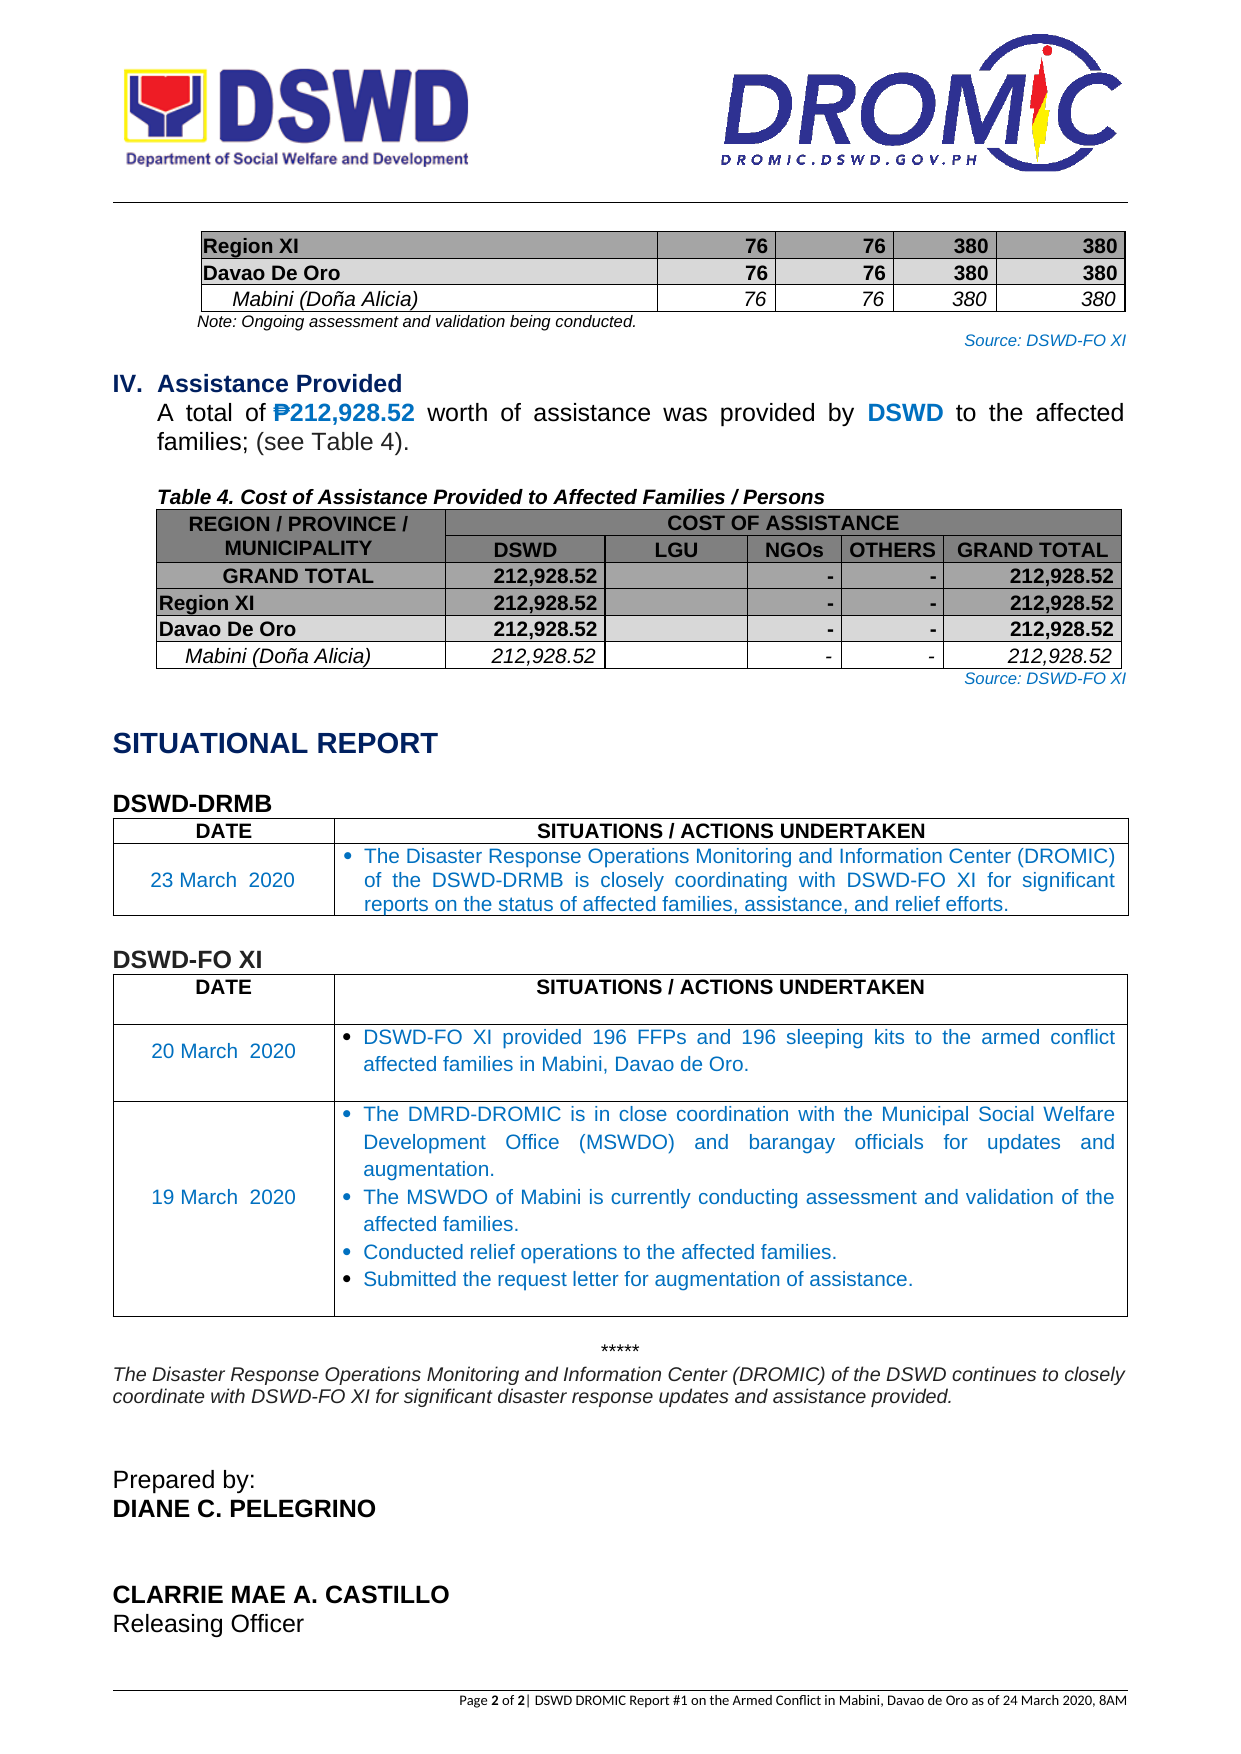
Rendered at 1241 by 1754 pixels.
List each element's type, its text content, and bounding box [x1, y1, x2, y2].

table_cell Mabini (Doña Alicia) [230, 285, 657, 311]
table_cell [606, 642, 747, 668]
text The Disaster Response Operations Monitoring and Information Center (DROMIC) of the DSWD continues to closely coordinate with DSWD-FO XI for significant disaster response updates and assistance provided. [112, 1362, 1128, 1408]
table_cell GRAND TOTAL [944, 536, 1121, 562]
table_cell GRAND TOTAL [157, 563, 445, 588]
picture [713, 33, 1127, 171]
table_cell [606, 563, 747, 588]
table_cell 23 March 2020 [114, 844, 334, 915]
table_cell 19 March 2020 [114, 1102, 334, 1316]
text ***** [112, 1340, 1128, 1362]
table_header REGION / PROVINCE / MUNICIPALITY [157, 510, 445, 562]
table_header SITUATIONS / ACTIONS UNDERTAKEN [335, 819, 1128, 842]
table_cell 380 [997, 259, 1124, 284]
text Releasing Officer [112, 1609, 1128, 1638]
table_cell Davao De Oro [202, 259, 657, 284]
table_cell 212,928.52 [446, 642, 604, 668]
table_cell Mabini (Doña Alicia) [183, 642, 445, 668]
table_cell 76 [658, 259, 775, 284]
table_cell - [748, 589, 841, 615]
table_cell 212,928.52 [944, 642, 1121, 668]
table_cell DSWD [446, 536, 604, 562]
picture [112, 65, 482, 172]
text DIANE C. PELEGRINO [112, 1494, 1128, 1523]
table_cell NGOs [748, 536, 841, 562]
table_cell 212,928.52 [944, 589, 1121, 615]
table_cell 212,928.52 [944, 616, 1121, 641]
table_cell [157, 642, 183, 668]
table_cell [606, 589, 747, 615]
list Assistance Provided [112, 369, 1125, 398]
table_cell 380 [997, 232, 1124, 258]
subtitle SITUATIONAL REPORT [112, 726, 1128, 760]
table_cell 212,928.52 [944, 563, 1121, 588]
table_header SITUATIONS / ACTIONS UNDERTAKEN [335, 975, 1127, 1024]
table_cell 380 [894, 232, 996, 258]
table_cell Region XI [202, 232, 657, 258]
table_cell 380 [894, 259, 996, 284]
table_cell LGU [606, 536, 747, 562]
text Note: Ongoing assessment and validation being conducted. [197, 312, 1128, 331]
table_cell - [842, 589, 943, 615]
list A total of ₱212,928.52 worth of assistance was provided by DSWD to the affected families; (see Table 4). [410, 398, 1125, 456]
table_cell [606, 616, 747, 641]
list Table 4. Cost of Assistance Provided to Affected Families / Persons [157, 484, 1125, 508]
table_cell 76 [658, 285, 775, 311]
table_cell 76 [658, 232, 775, 258]
text Prepared by: [112, 1465, 1128, 1494]
text Source: DSWD-FO XI [112, 669, 1128, 688]
table_cell - [842, 642, 943, 668]
table_cell 76 [776, 259, 893, 284]
table_cell - [748, 563, 841, 588]
text CLARRIE MAE A. CASTILLO [112, 1580, 1128, 1609]
text DSWD-FO XI [112, 945, 1128, 974]
table_cell 212,928.52 [446, 563, 604, 588]
table_cell 380 [894, 285, 996, 311]
table_cell OTHERS [842, 536, 943, 562]
table_cell 76 [776, 232, 893, 258]
table_cell The Disaster Response Operations Monitoring and Information Center (DROMIC) of the DSWD-DRMB is closely coordinating with DSWD-FO XI for significant reports on the status of affected families, assistance, and relief efforts. [335, 844, 1128, 915]
table_cell - [748, 642, 841, 668]
table_cell [202, 285, 230, 311]
table_cell 212,928.52 [446, 589, 604, 615]
table_cell - [748, 616, 841, 641]
table_cell Region XI [157, 589, 445, 615]
table_cell DSWD-FO XI provided 196 FFPs and 196 sleeping kits to the armed conflict affected families in Mabini, Davao de Oro. [335, 1025, 1127, 1101]
table_header DATE [114, 819, 334, 842]
text Source: DSWD-FO XI [112, 331, 1128, 350]
table_cell Davao De Oro [157, 616, 445, 641]
table_cell 212,928.52 [446, 616, 604, 641]
table_cell 380 [997, 285, 1124, 311]
table_cell 20 March 2020 [114, 1025, 334, 1101]
table_cell 76 [776, 285, 893, 311]
table_header DATE [114, 975, 334, 1024]
table_cell The DMRD-DROMIC is in close coordination with the Municipal Social Welfare Development Office (MSWDO) and barangay officials for updates and augmentation. The MSWDO of Mabini is currently conducting assessment and validation of the affected families. Conducted relief operations to the affected families. Submitted the request letter for augmentation of assistance. [335, 1102, 1127, 1316]
table_cell - [842, 616, 943, 641]
table_header COST OF ASSISTANCE [446, 510, 1121, 535]
text DSWD-DRMB [112, 789, 1128, 817]
table_cell - [842, 563, 943, 588]
